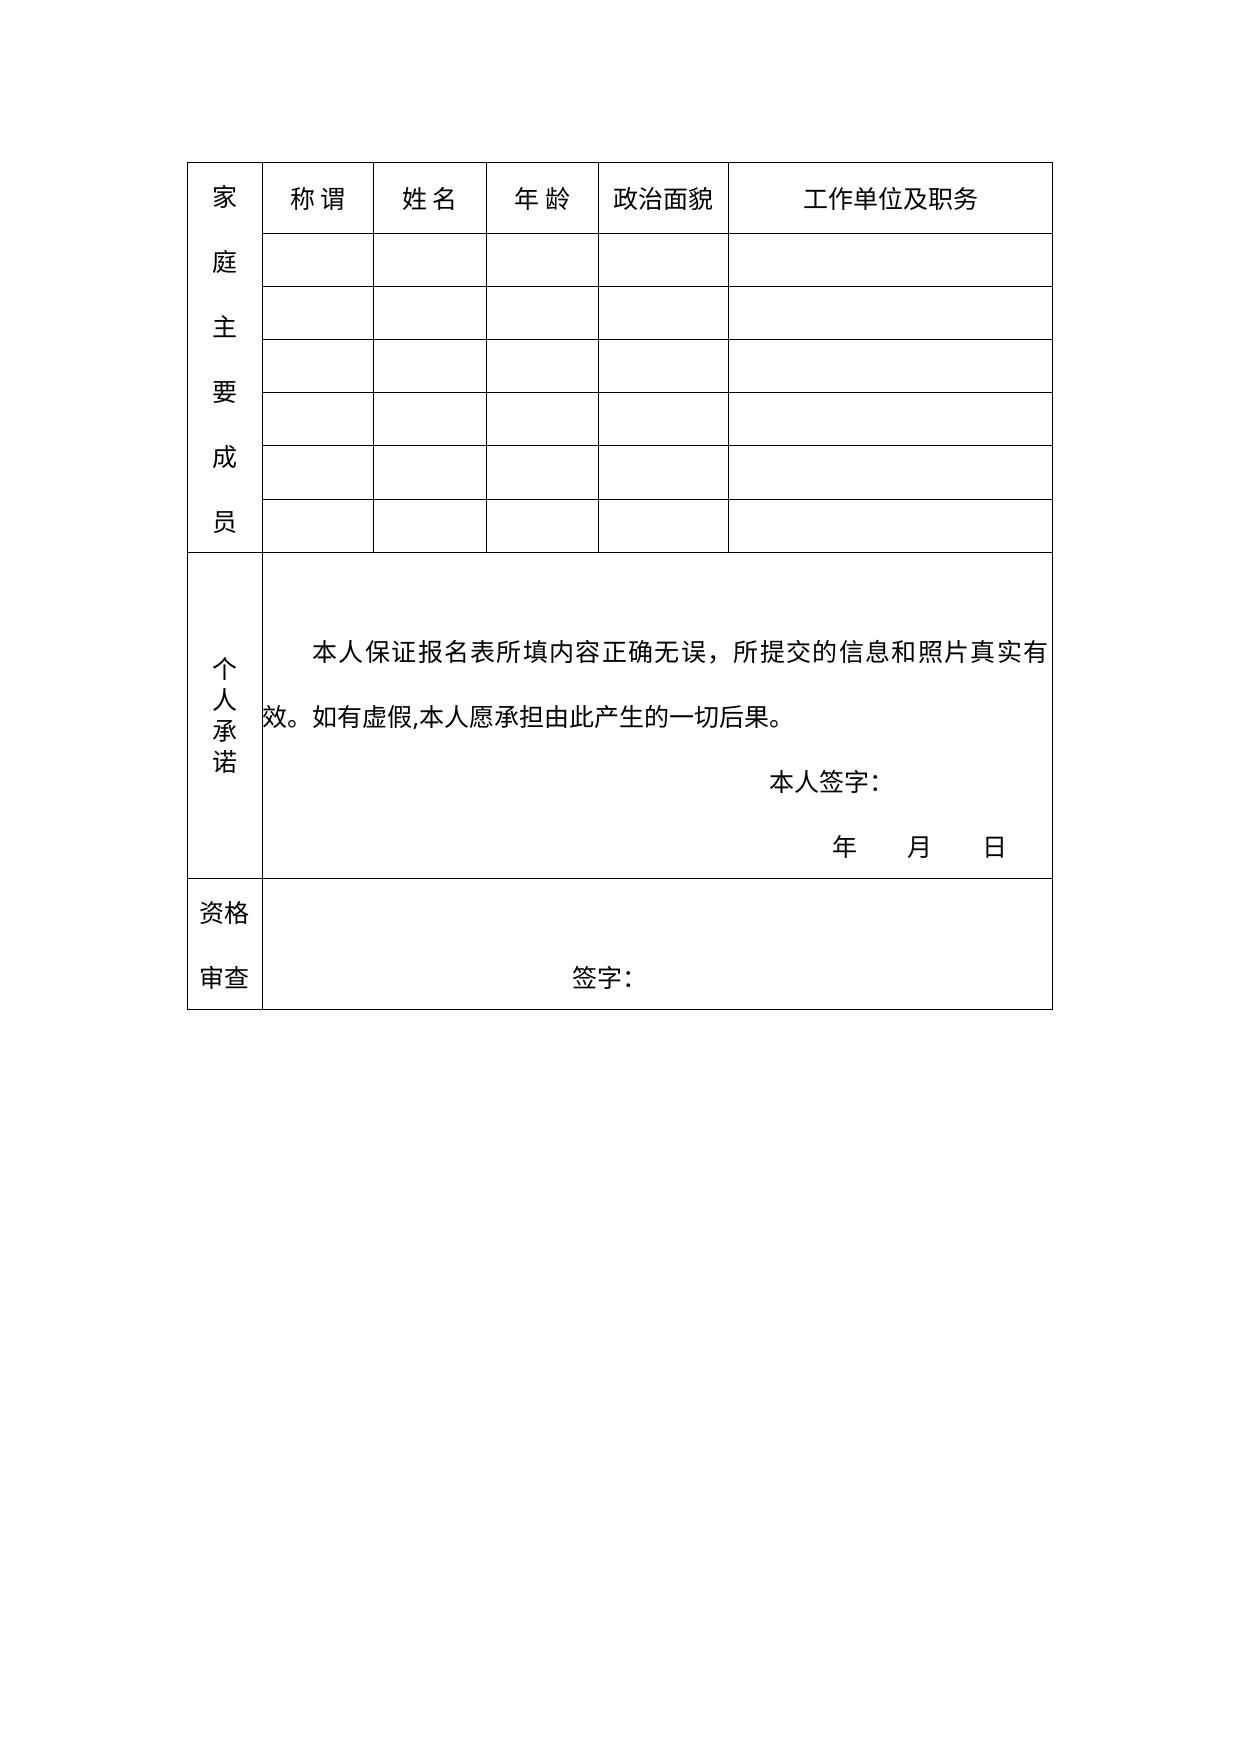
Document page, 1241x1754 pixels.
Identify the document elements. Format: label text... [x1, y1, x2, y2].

table_cell [599, 500, 728, 552]
table_cell [729, 446, 1052, 498]
table_cell 政治面貌 [599, 163, 728, 233]
table_cell [263, 500, 373, 552]
table_cell 本人保证报名表所填内容正确无误，所提交的信息和照片真实有效。如有虚假,本人愿承担由此产生的一切后果。 本人签字： 年 月 日 [263, 553, 1052, 878]
table_cell [263, 234, 373, 286]
table_cell [599, 393, 728, 445]
table_cell [729, 340, 1052, 392]
table_cell 个人承诺 [188, 553, 262, 878]
table_cell [729, 500, 1052, 552]
table_cell [374, 500, 486, 552]
table_cell [487, 340, 598, 392]
table_cell [599, 340, 728, 392]
table_cell [374, 287, 486, 339]
table_cell [374, 340, 486, 392]
table_cell [263, 393, 373, 445]
table_cell [729, 234, 1052, 286]
table_cell 工作单位及职务 [729, 163, 1052, 233]
table_cell 称 谓 [263, 163, 373, 233]
table_cell [487, 500, 598, 552]
table_cell 姓 名 [374, 163, 486, 233]
table_cell [263, 340, 373, 392]
table_cell [374, 393, 486, 445]
table_cell [599, 287, 728, 339]
table_cell [374, 446, 486, 498]
table_cell [487, 234, 598, 286]
table_cell [599, 234, 728, 286]
table_cell [729, 287, 1052, 339]
table_cell 签字： [263, 879, 1052, 1009]
table_cell 家 庭 主 要 成 员 及 重 要 社 会 关 系 [188, 163, 262, 552]
table_cell [729, 393, 1052, 445]
table_cell [374, 234, 486, 286]
table_cell [263, 446, 373, 498]
table_cell [487, 446, 598, 498]
table_cell 资格 审查 [188, 879, 262, 1009]
table_cell [263, 287, 373, 339]
table_cell [599, 446, 728, 498]
table_cell [487, 287, 598, 339]
table_cell [487, 393, 598, 445]
table_cell 年 龄 [487, 163, 598, 233]
